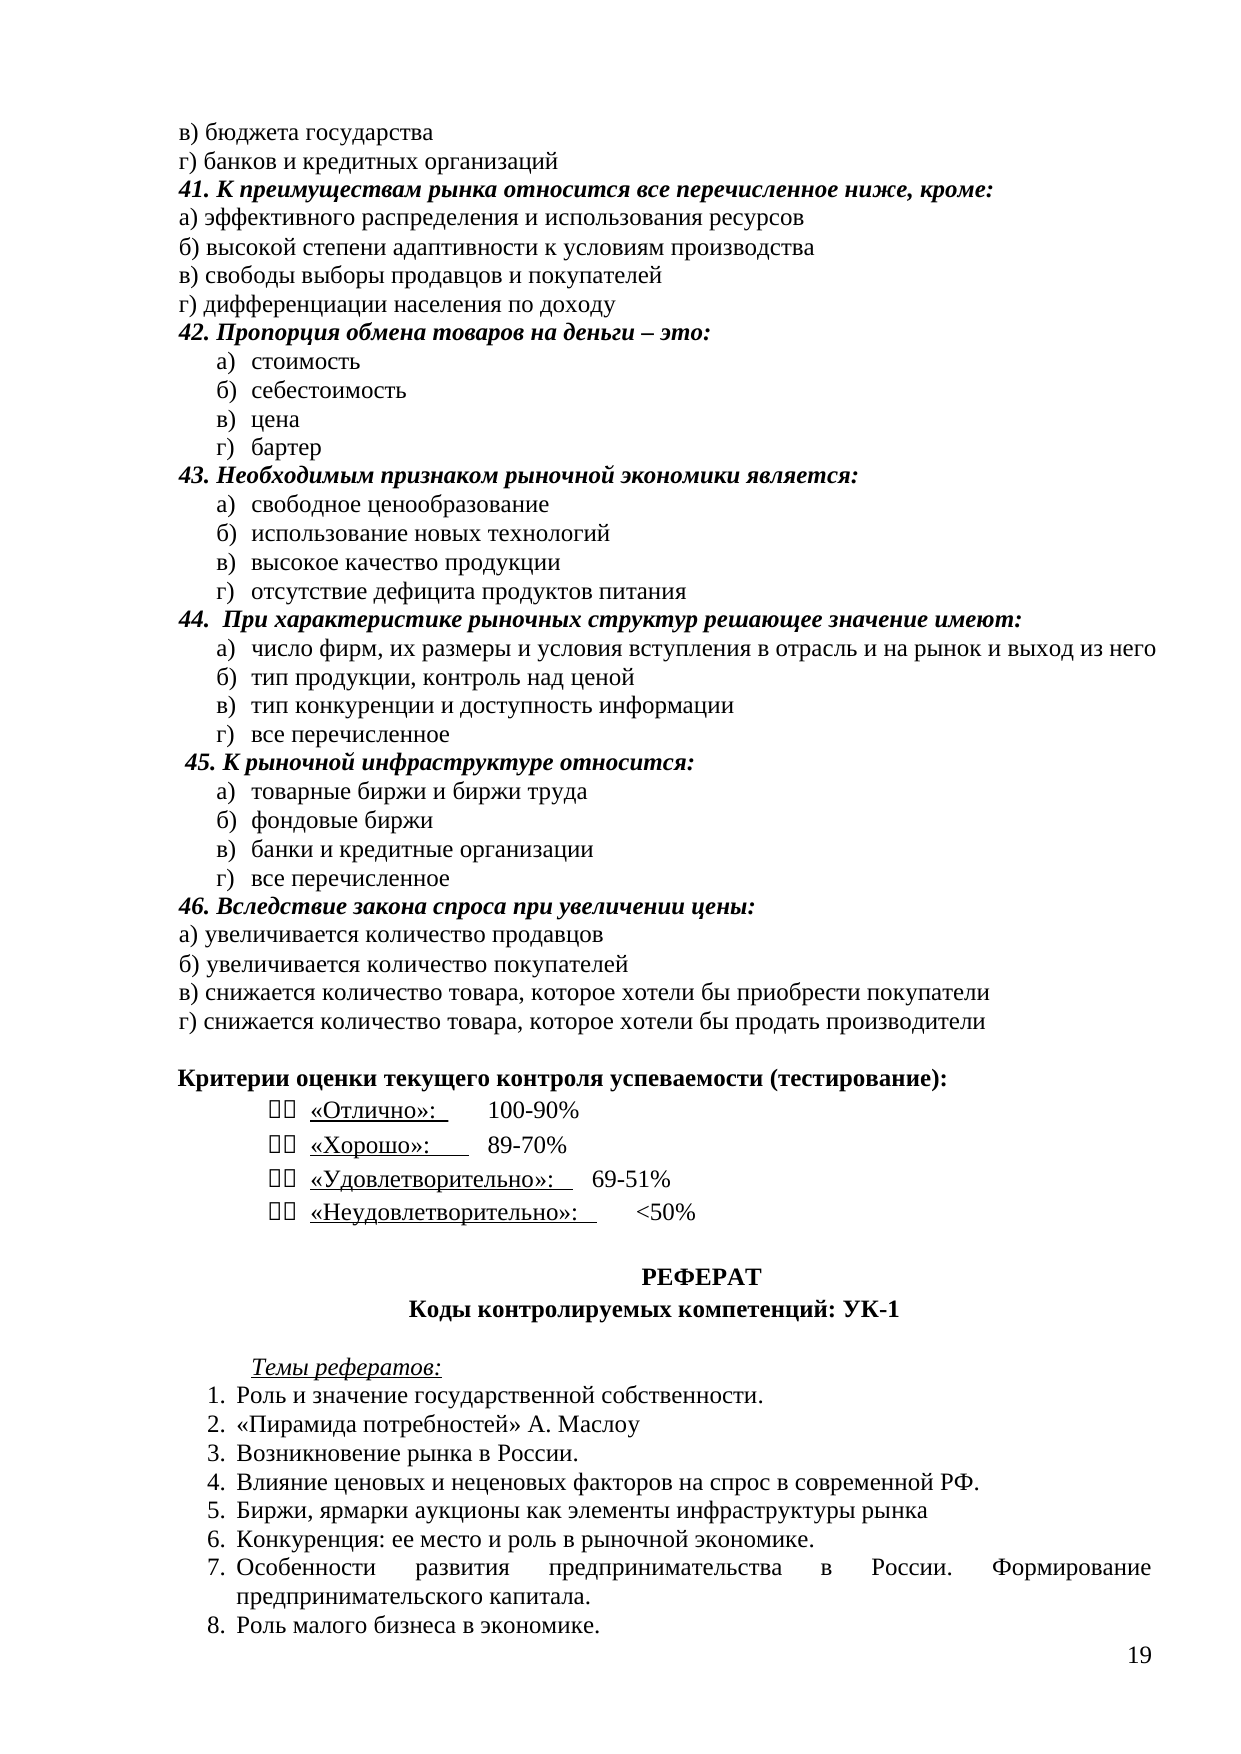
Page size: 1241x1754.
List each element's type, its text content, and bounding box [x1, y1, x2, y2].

text «Хорошо»: 89-70% [267, 1126, 1154, 1160]
text Коды контролируемых компетенций: УК-1 [408, 1294, 1154, 1323]
text Критерии оценки текущего контроля успеваемости (тестирование): «Отлично»: 100-90% [177, 1064, 954, 1126]
text б) использование новых технологий в) высокое качество продукции [216, 518, 617, 576]
text а) число фирм, их размеры и условия вступления в отрасль и на рынок и выход из него б) тип продукции, контроль над ценой [216, 633, 1158, 690]
text 3. Возникновение рынка в России. [207, 1438, 1154, 1467]
text 4. Влияние ценовых и неценовых факторов на спрос в современной РФ. 5. Биржи, ярмарки аукционы как элементы инфраструктуры рынка [207, 1467, 986, 1524]
text в) бюджета государства [178, 117, 1154, 146]
text б) фондовые биржи [216, 805, 1154, 834]
text 1. Роль и значение государственной собственности. 2. «Пирамида потребностей» А. Маслоу [207, 1380, 769, 1438]
text 44. При характеристике рыночных структур решающее значение имеют: [178, 605, 1154, 633]
text б) высокой степени адаптивности к условиям производства в) свободы выборы продавцов и покупателей [178, 232, 820, 289]
text Темы рефератов: [251, 1352, 1154, 1380]
text г) бартер [216, 432, 1154, 461]
text 46. Вследствие закона спроса при увеличении цены: а) увеличивается количество продавцов [178, 892, 762, 948]
text 45. К рыночной инфраструктуре относится: а) товарные биржи и биржи труда [185, 748, 700, 805]
text 7. Особенности развития предпринимательства в России. Формирование предпринимательского капитала. [207, 1553, 1158, 1610]
text 8. Роль малого бизнеса в экономике. [207, 1610, 1154, 1639]
text г) банков и кредитных организаций [178, 146, 1154, 174]
text в) банки и кредитные организации г) все перечисленное [216, 834, 601, 891]
text в) снижается количество товара, которое хотели бы приобрести покупатели г) снижается количество товара, которое хотели бы продать производители [178, 977, 995, 1035]
text «Удовлетворительно»: 69-51% «Неудовлетворительно»: <50% [267, 1160, 702, 1228]
text 43. Необходимым признаком рыночной экономики является: а) свободное ценообразование [178, 461, 866, 518]
text г) дифференциации населения по доходу [178, 289, 1154, 318]
text 6. Конкуренция: ее место и роль в рыночной экономике. [207, 1524, 1154, 1553]
text б) себестоимость в) цена [216, 375, 413, 432]
text г) отсутствие дефицита продуктов питания [216, 576, 1154, 604]
text 42. Пропорция обмена товаров на деньги – это: а) стоимость [178, 318, 717, 374]
text 41. К преимуществам рынка относится все перечисленное ниже, кроме: а) эффективного распределения и использования ресурсов [178, 175, 999, 231]
text 19 [1127, 1640, 1154, 1668]
text в) тип конкуренции и доступность информации г) все перечисленное [216, 690, 741, 748]
text б) увеличивается количество покупателей [178, 949, 1154, 977]
text РЕФЕРАТ [641, 1262, 1154, 1290]
